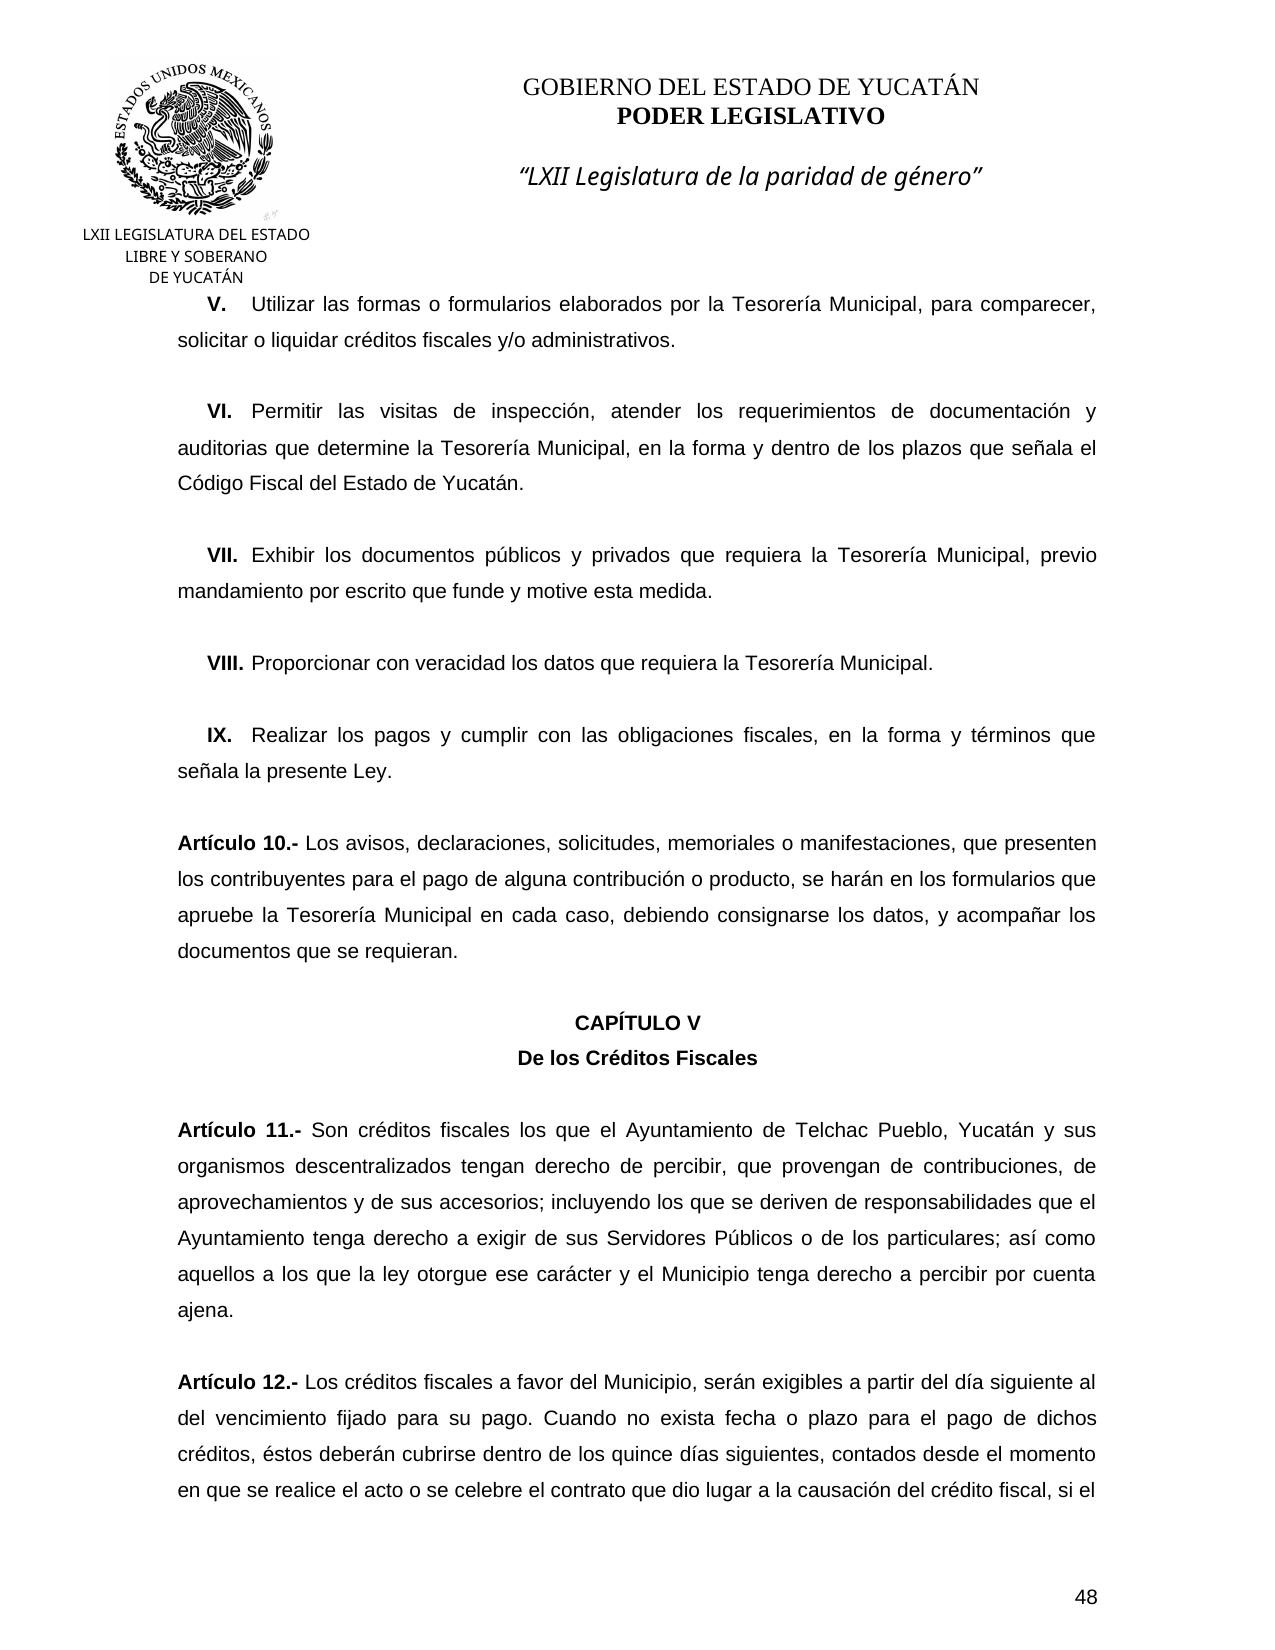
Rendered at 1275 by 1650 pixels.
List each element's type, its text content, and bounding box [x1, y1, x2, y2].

list Permitir las visitas de inspección, atender los requerimientos de documentación y auditorias que determine la Tesorería Municipal, en la forma y dentro de los plazos que señala el Código Fiscal del Estado de Yucatán. [177, 399, 1098, 495]
text CAPÍTULO V [177, 1010, 1098, 1034]
list Exhibir los documentos públicos y privados que requiera la Tesorería Municipal, previo mandamiento por escrito que funde y motive esta medida. [177, 543, 1098, 603]
list Utilizar las formas o formularios elaborados por la Tesorería Municipal, para comparecer, solicitar o liquidar créditos fiscales y/o administrativos. [177, 292, 1098, 351]
text Artículo 11.- Son créditos fiscales los que el Ayuntamiento de Telchac Pueblo, Yucatán y sus organismos descentralizados tengan derecho de percibir, que provengan de contribuciones, de aprovechamientos y de sus accesorios; incluyendo los que se deriven de responsabilidades que el Ayuntamiento tenga derecho a exigir de sus Servidores Públicos o de los particulares; así como aquellos a los que la ley otorgue ese carácter y el Municipio tenga derecho a percibir por cuenta ajena. [177, 1118, 1098, 1322]
picture [109, 54, 279, 222]
text De los Créditos Fiscales [177, 1046, 1098, 1070]
list Realizar los pagos y cumplir con las obligaciones fiscales, en la forma y términos que señala la presente Ley. [177, 723, 1098, 783]
text Artículo 10.- Los avisos, declaraciones, solicitudes, memoriales o manifestaciones, que presenten los contribuyentes para el pago de alguna contribución o producto, se harán en los formularios que apruebe la Tesorería Municipal en cada caso, debiendo consignarse los datos, y acompañar los documentos que se requieran. [177, 831, 1098, 962]
list Proporcionar con veracidad los datos que requiera la Tesorería Municipal. [177, 651, 1098, 675]
